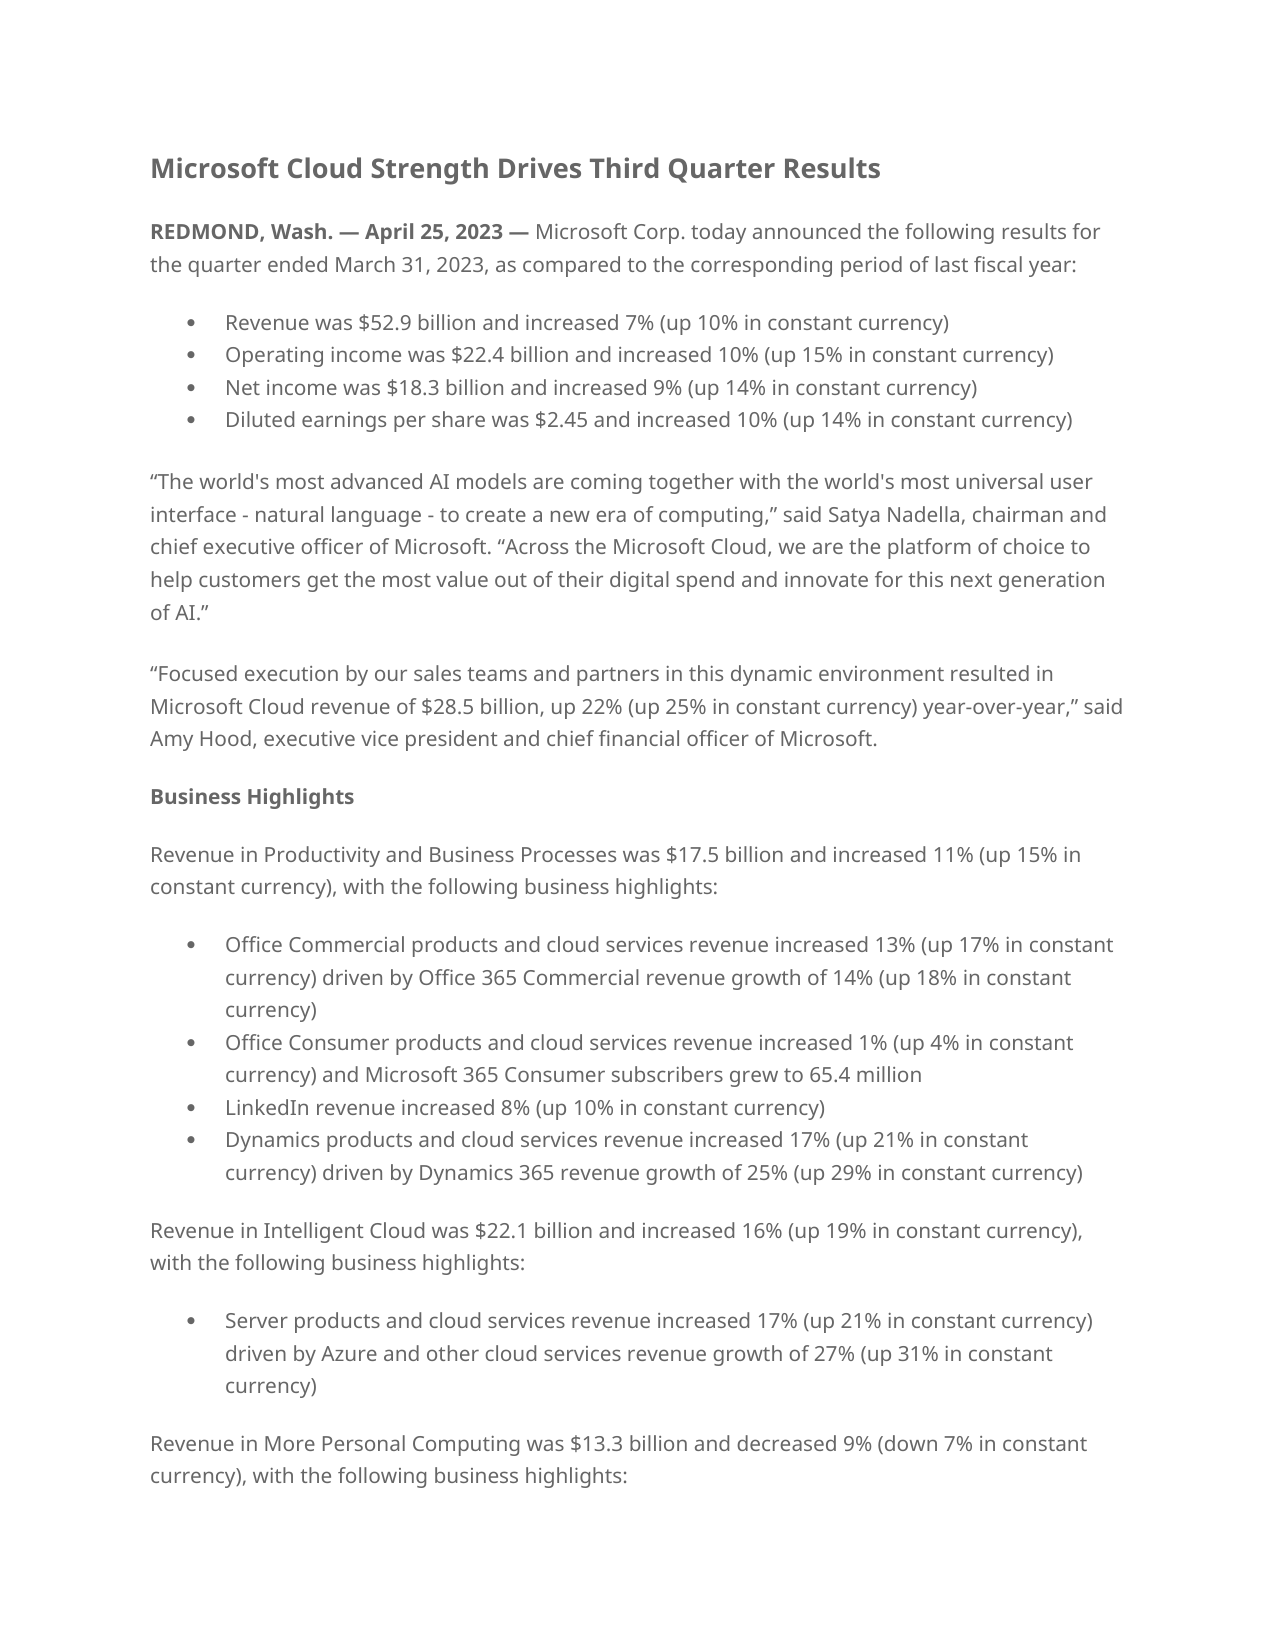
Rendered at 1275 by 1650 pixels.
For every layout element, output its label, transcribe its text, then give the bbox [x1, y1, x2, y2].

list LinkedIn revenue increased 8% (up 10% in constant currency) [187, 1093, 1125, 1121]
text Business Highlights [150, 782, 1125, 811]
list Net income was $18.3 billion and increased 9% (up 14% in constant currency) [187, 373, 1125, 401]
list Office Consumer products and cloud services revenue increased 1% (up 4% in constant currency) and Microsoft 365 Consumer subscribers grew to 65.4 million [187, 1028, 1125, 1089]
text Revenue in Productivity and Business Processes was $17.5 billion and increased 11% (up 15% in constant currency), with the following business highlights: [150, 840, 1125, 901]
text Revenue in Intelligent Cloud was $22.1 billion and increased 16% (up 19% in constant currency), with the following business highlights: [150, 1216, 1125, 1277]
text Microsoft Cloud Strength Drives Third Quarter Results [150, 150, 1125, 187]
text “Focused execution by our sales teams and partners in this dynamic environment resulted in Microsoft Cloud revenue of $28.5 billion, up 22% (up 25% in constant currency) year-over-year,” said Amy Hood, executive vice president and chief financial officer of Microsoft. [150, 659, 1125, 753]
text “The world's most advanced AI models are coming together with the world's most universal user interface - natural language - to create a new era of computing,” said Satya Nadella, chairman and chief executive officer of Microsoft. “Across the Microsoft Cloud, we are the platform of choice to help customers get the most value out of their digital spend and innovate for this next generation of AI.” [150, 467, 1125, 626]
list Server products and cloud services revenue increased 17% (up 21% in constant currency) driven by Azure and other cloud services revenue growth of 27% (up 31% in constant currency) [187, 1306, 1125, 1400]
list Diluted earnings per share was $2.45 and increased 10% (up 14% in constant currency) [187, 405, 1125, 434]
list Revenue was $52.9 billion and increased 7% (up 10% in constant currency) [187, 308, 1125, 336]
list Operating income was $22.4 billion and increased 10% (up 15% in constant currency) [187, 340, 1125, 369]
text REDMOND, Wash. — April 25, 2023 — Microsoft Corp. today announced the following results for the quarter ended March 31, 2023, as compared to the corresponding period of last fiscal year: [150, 217, 1125, 278]
text Revenue in More Personal Computing was $13.3 billion and decreased 9% (down 7% in constant currency), with the following business highlights: [150, 1429, 1125, 1490]
list Office Commercial products and cloud services revenue increased 13% (up 17% in constant currency) driven by Office 365 Commercial revenue growth of 14% (up 18% in constant currency) [187, 930, 1125, 1024]
list Dynamics products and cloud services revenue increased 17% (up 21% in constant currency) driven by Dynamics 365 revenue growth of 25% (up 29% in constant currency) [187, 1126, 1125, 1187]
